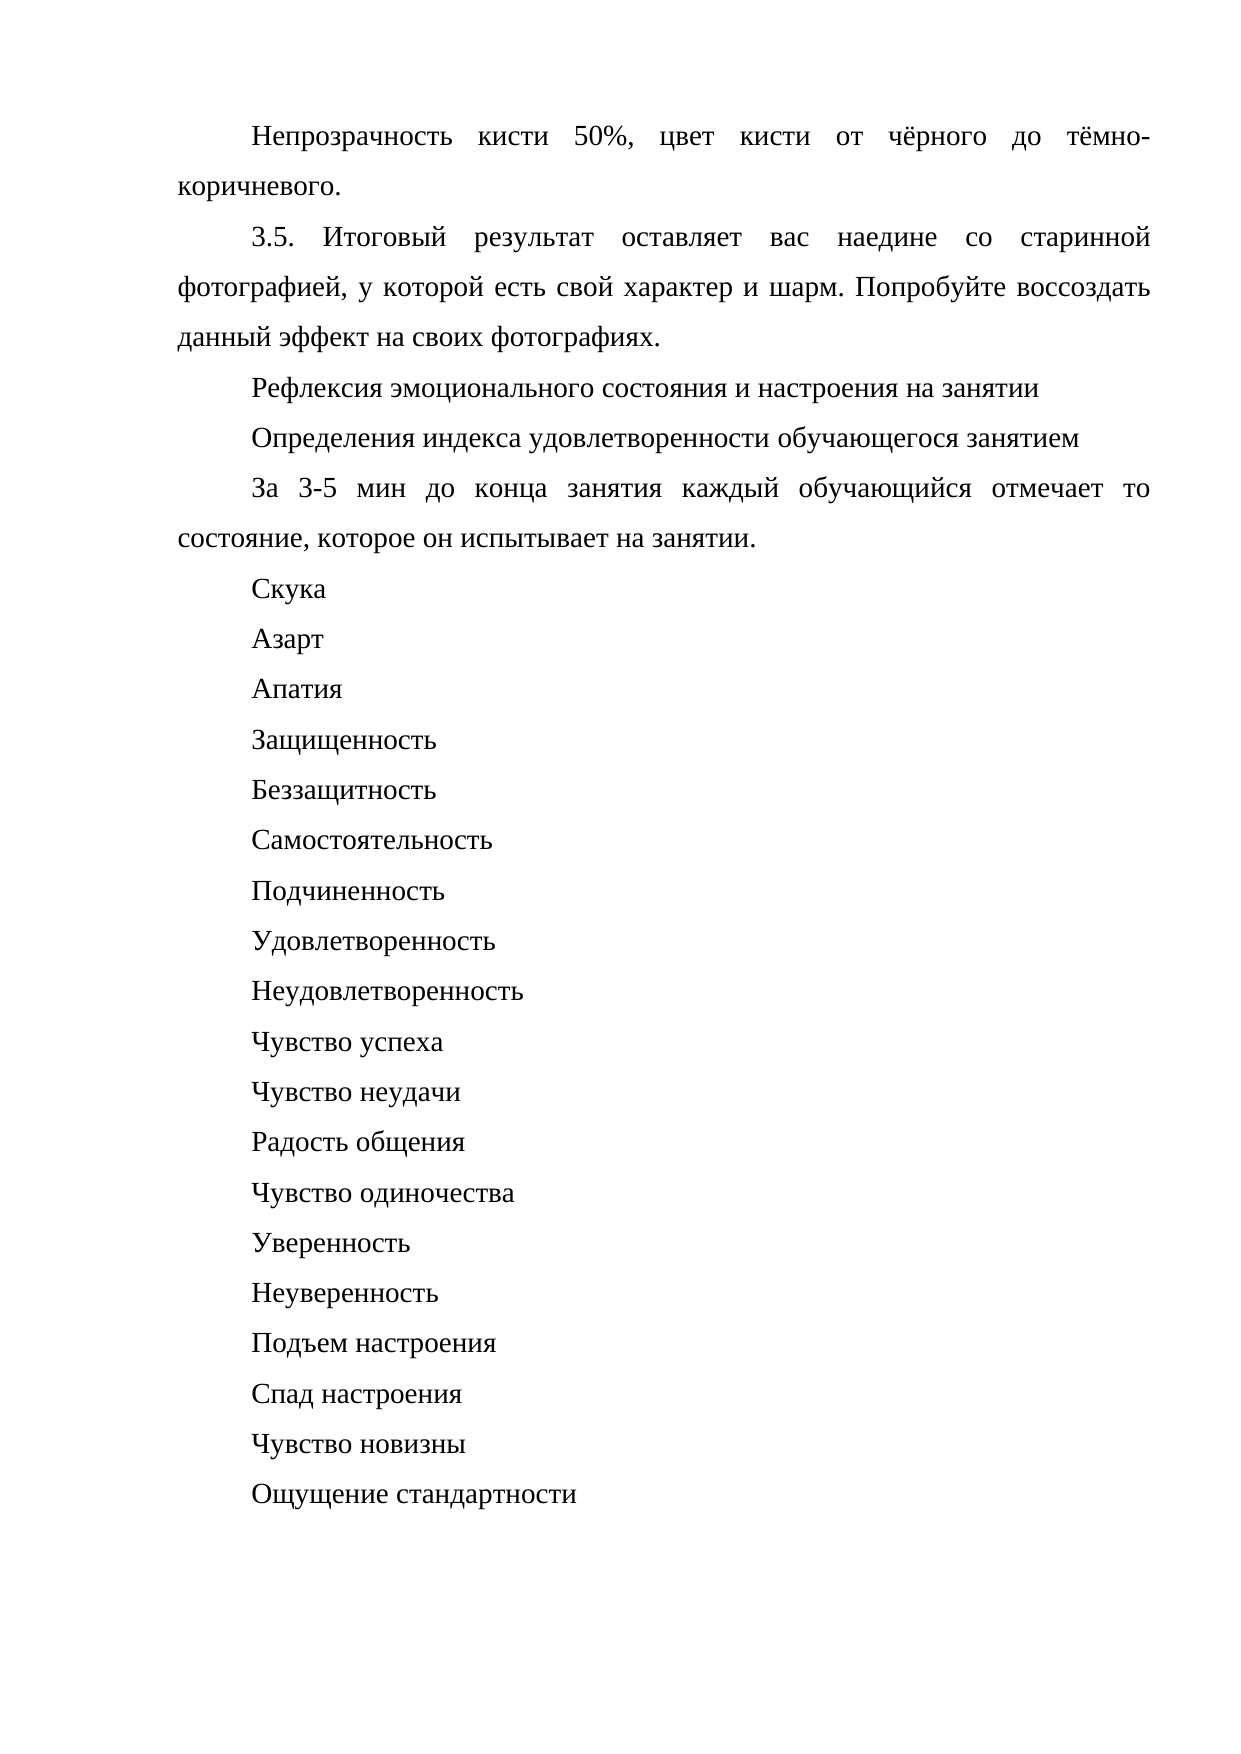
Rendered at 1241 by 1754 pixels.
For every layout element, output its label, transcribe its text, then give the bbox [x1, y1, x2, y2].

text Рефлексия эмоционального состояния и настроения на занятии [177, 370, 1152, 403]
text Беззащитность [177, 772, 1152, 806]
text Чувство успеха [177, 1024, 1152, 1057]
text 3.5. Итоговый результат оставляет вас наедине со старинной фотографией, у которой есть свой характер и шарм. Попробуйте воссоздать данный эффект на своих фотографиях. [177, 219, 1152, 353]
text Неуверенность [177, 1275, 1152, 1309]
text Неудовлетворенность [177, 973, 1152, 1007]
text Апатия [177, 672, 1152, 705]
text За 3-5 мин до конца занятия каждый обучающийся отмечает то состояние, которое он испытывает на занятии. [177, 470, 1152, 554]
text Подчиненность [177, 873, 1152, 906]
text Определения индекса удовлетворенности обучающегося занятием [177, 420, 1152, 453]
text Чувство одиночества [177, 1175, 1152, 1208]
text Скука [177, 571, 1152, 604]
text Самостоятельность [177, 822, 1152, 856]
text Защищенность [177, 722, 1152, 755]
text Спад настроения [177, 1376, 1152, 1409]
text Радость общения [177, 1124, 1152, 1158]
text Чувство новизны [177, 1426, 1152, 1460]
text Непрозрачность кисти 50%, цвет кисти от чёрного до тёмно-коричневого. [177, 118, 1152, 202]
text Ощущение стандартности [177, 1477, 1152, 1510]
text Азарт [177, 621, 1152, 655]
text Уверенность [177, 1225, 1152, 1258]
text Подъем настроения [177, 1326, 1152, 1359]
text Удовлетворенность [177, 923, 1152, 957]
text Чувство неудачи [177, 1074, 1152, 1108]
